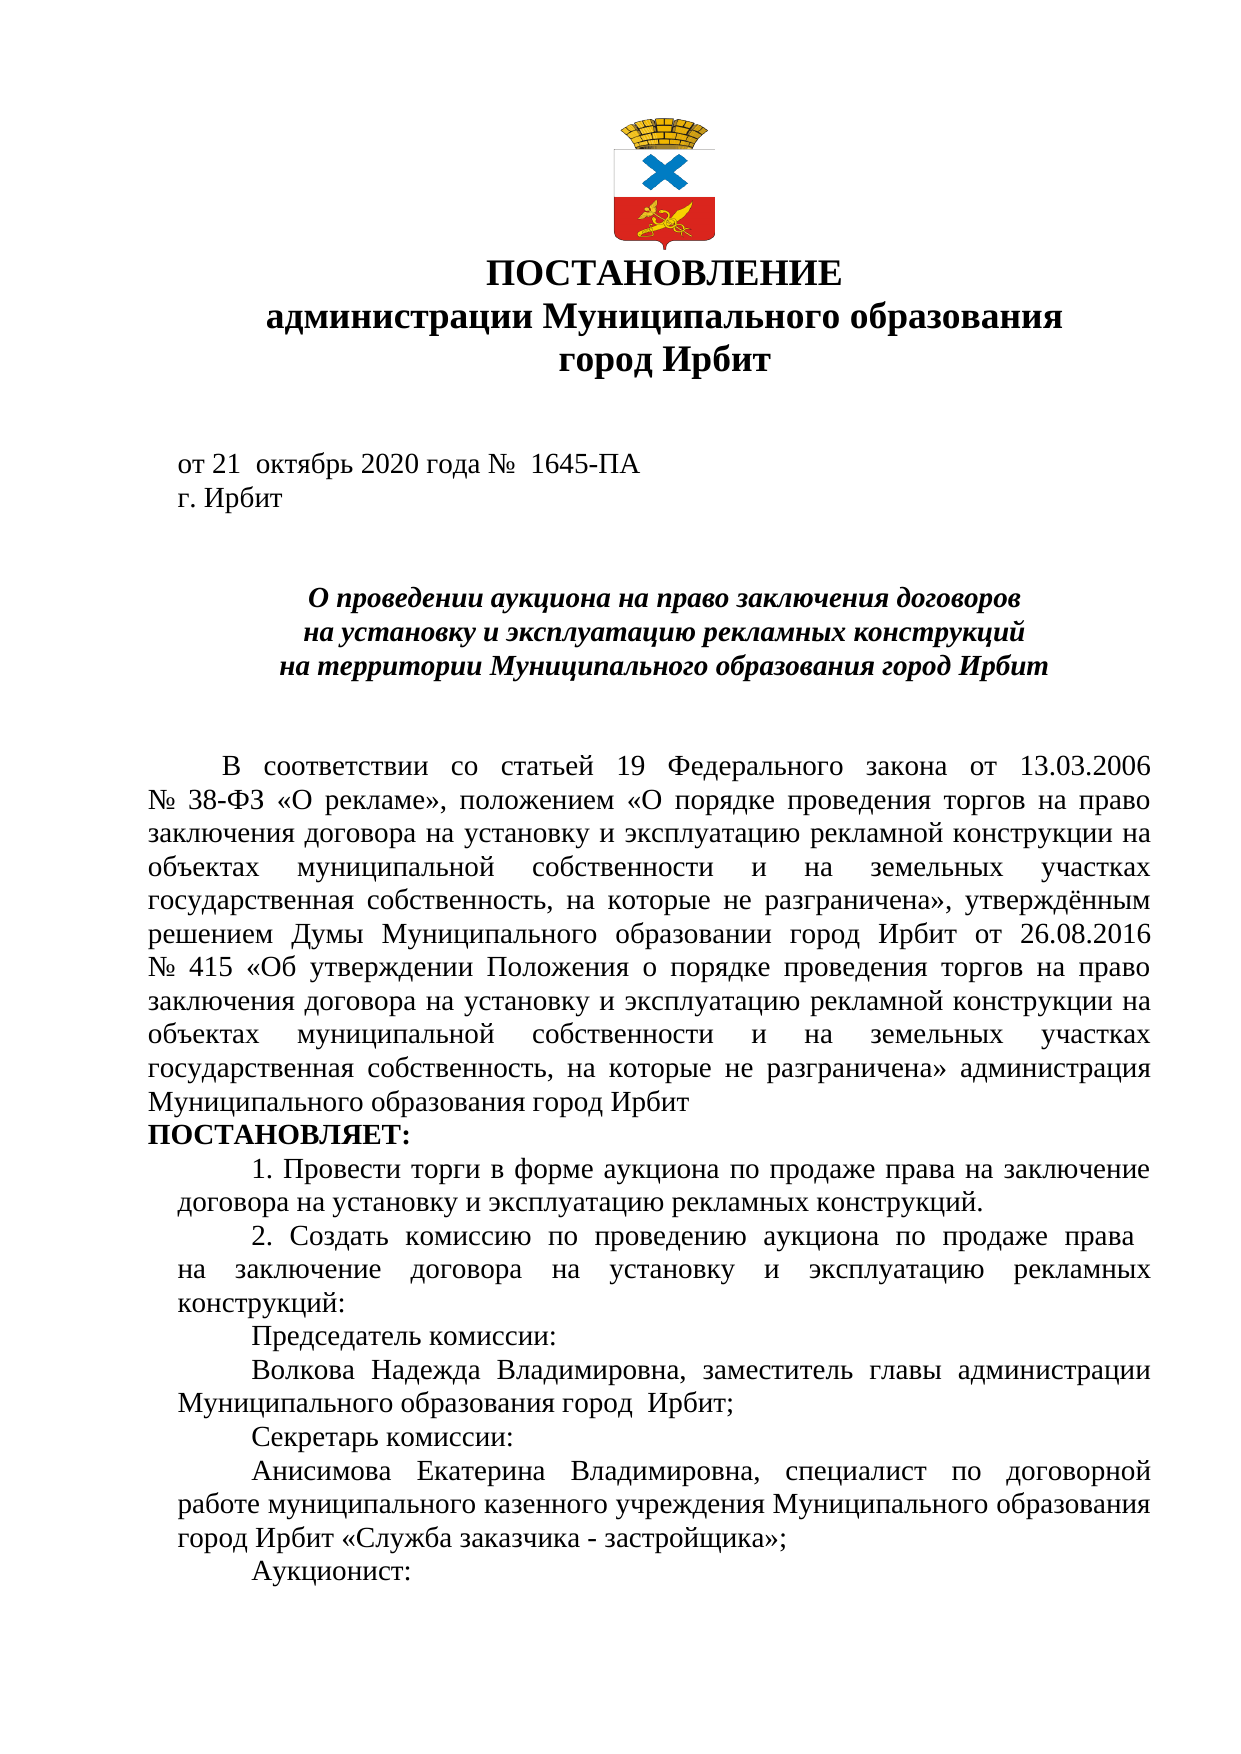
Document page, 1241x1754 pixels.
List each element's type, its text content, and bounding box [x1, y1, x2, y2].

text ПОСТАНОВЛЯЕТ: [148, 1117, 1152, 1151]
text В соответствии со статьей 19 Федерального закона от 13.03.2006 № 38-ФЗ «О рекламе», положением «О порядке проведения торгов на право заключения договора на установку и эксплуатацию рекламной конструкции на объектах муниципальной собственности и на земельных участках государственная собственность, на которые не разграничена», утверждённым решением Думы Муниципального образовании город Ирбит от 26.08.2016 № 415 «Об утверждении Положения о порядке проведения торгов на право заключения договора на установку и эксплуатацию рекламной конструкции на объектах муниципальной собственности и на земельных участках государственная собственность, на которые не разграничена» администрация Муниципального образования город Ирбит [148, 748, 1152, 1117]
subtitle ПОСТАНОВЛЕНИЕ [177, 250, 1152, 293]
text администрации Муниципального образования [177, 293, 1152, 336]
text город Ирбит [177, 336, 1152, 379]
text Председатель комиссии: [177, 1318, 1152, 1352]
text Волкова Надежда Владимировна, заместитель главы администрации Муниципального образования город Ирбит; [177, 1352, 1152, 1419]
text 1. Провести торги в форме аукциона по продаже права на заключение договора на установку и эксплуатацию рекламных конструкций. [177, 1151, 1152, 1218]
text на территории Муниципального образования город Ирбит [177, 648, 1152, 681]
text 2. Создать комиссию по проведению аукциона по продаже права на заключение договора на установку и эксплуатацию рекламных конструкций: [177, 1218, 1152, 1318]
text Секретарь комиссии: [177, 1419, 1152, 1453]
text Аукционист: [177, 1553, 1152, 1587]
picture [613, 118, 715, 250]
text Анисимова Екатерина Владимировна, специалист по договорной работе муниципального казенного учреждения Муниципального образования город Ирбит «Служба заказчика - застройщика»; [177, 1453, 1152, 1553]
text г. Ирбит [177, 480, 1152, 513]
text О проведении аукциона на право заключения договоров [177, 581, 1152, 614]
text от 21 октябрь 2020 года № 1645-ПА [177, 446, 1152, 480]
text на установку и эксплуатацию рекламных конструкций [177, 614, 1152, 648]
